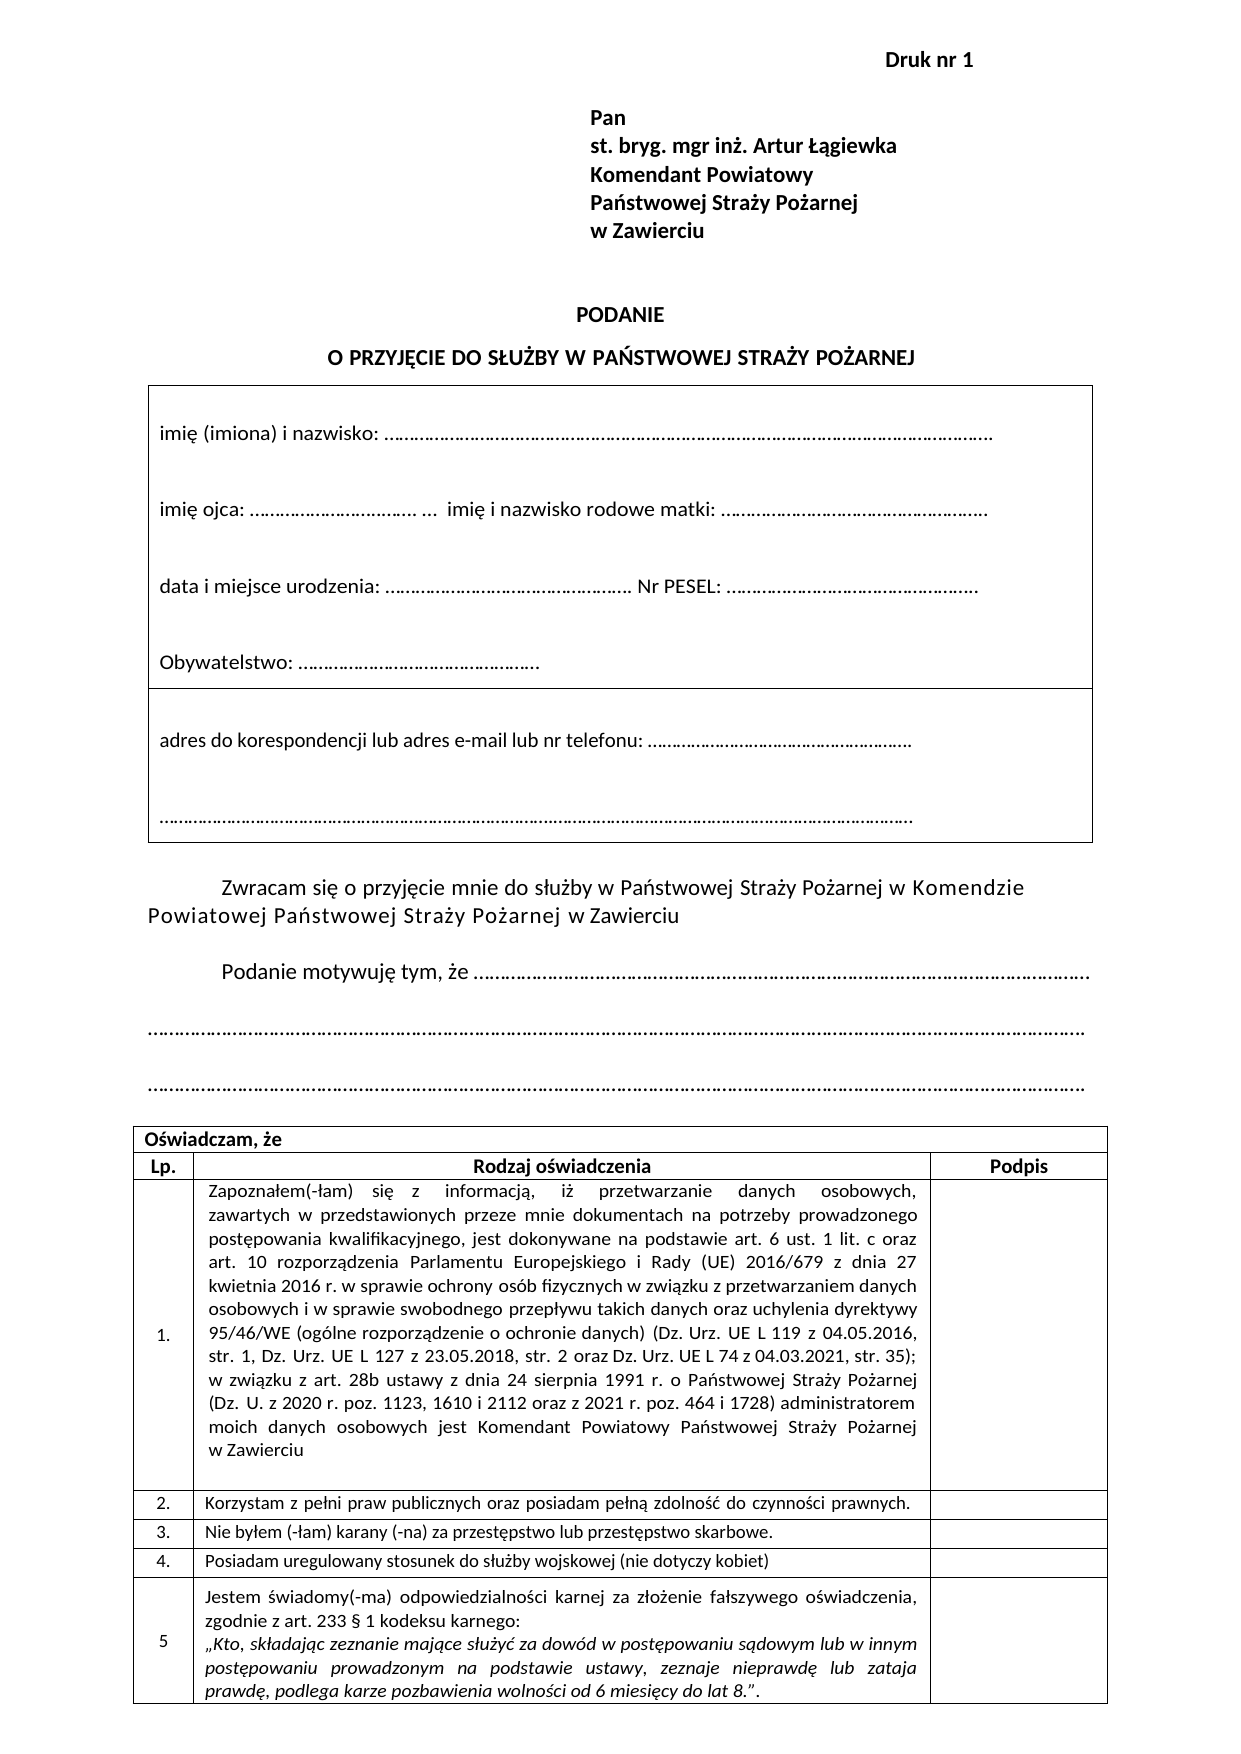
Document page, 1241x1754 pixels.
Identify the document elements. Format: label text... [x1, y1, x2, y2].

table_cell Rodzaj oświadczenia [194, 1153, 930, 1178]
text Pan [590, 103, 1093, 132]
subtitle O PRZYJĘCIE DO SŁUŻBY W PAŃSTWOWEJ STRAŻY POŻARNEJ [149, 343, 1093, 371]
table_cell 4. [134, 1549, 193, 1577]
table_cell 2. [134, 1491, 193, 1519]
text ……………………………………………………………………………………………………………………………………………………………. [148, 1069, 1093, 1098]
table_header Oświadczam, że [134, 1127, 1107, 1152]
table_cell 3. [134, 1520, 193, 1548]
table_cell Zapoznałem(-łam) się z informacją, iż przetwarzanie danych osobowych, zawartych w przedstawionych przeze mnie dokumentach na potrzeby prowadzonego postępowania kwalifikacyjnego, jest dokonywane na podstawie art. 6 ust. 1 lit. c oraz art. 10 rozporządzenia Parlamentu Europejskiego i Rady (UE) 2016/679 z dnia 27 kwietnia 2016 r. w sprawie ochrony osób fizycznych w związku z przetwarzaniem danych osobowych i w sprawie swobodnego przepływu takich danych oraz uchylenia dyrektywy 95/46/WE (ogólne rozporządzenie o ochronie danych) (Dz. Urz. UE L 119 z 04.05.2016, str. 1, Dz. Urz. UE L 127 z 23.05.2018, str. 2 oraz Dz. Urz. UE L 74 z 04.03.2021, str. 35); w związku z art. 28b ustawy z dnia 24 sierpnia 1991 r. o Państwowej Straży Pożarnej (Dz. U. z 2020 r. poz. 1123, 1610 i 2112 oraz z 2021 r. poz. 464 i 1728) administratorem moich danych osobowych jest Komendant Powiatowy Państwowej Straży Pożarnej w Zawierciu [194, 1180, 930, 1490]
table_header imię (imiona) i nazwisko: …………………………………………………………………………………………………………. imię ojca: ……………………..……. … imię i nazwisko rodowe matki: …………………………………………….. data i miejsce urodzenia: …………………………………………. Nr PESEL: ………………………………………….. Obywatelstwo: ………………………………………… [149, 386, 1092, 688]
table_cell 1. [134, 1180, 193, 1490]
text PODANIE [148, 301, 1093, 328]
table_cell 5 [134, 1578, 193, 1703]
table_cell Lp. [134, 1153, 193, 1178]
text Druk nr 1 [148, 45, 1093, 73]
table_cell [931, 1549, 1107, 1577]
table_cell Jestem świadomy(-ma) odpowiedzialności karnej za złożenie fałszywego oświadczenia, zgodnie z art. 233 § 1 kodeksu karnego: „Kto, składając zeznanie mające służyć za dowód w postępowaniu sądowym lub w innym postępowaniu prowadzonym na podstawie ustawy, zeznaje nieprawdę lub zataja prawdę, podlega karze pozbawienia wolności od 6 miesięcy do lat 8.”. [194, 1578, 930, 1703]
table_cell Korzystam z pełni praw publicznych oraz posiadam pełną zdolność do czynności prawnych. [194, 1491, 930, 1519]
table_cell adres do korespondencji lub adres e-mail lub nr telefonu: ………………………………………………. ……………………………………………………………………….………………………………………………………………… [149, 689, 1092, 842]
table_cell Posiadam uregulowany stosunek do służby wojskowej (nie dotyczy kobiet) [194, 1549, 930, 1577]
table_cell Podpis [931, 1153, 1107, 1178]
text Państwowej Straży Pożarnej w Zawierciu [590, 188, 1093, 244]
table_cell [931, 1491, 1107, 1519]
table_cell [931, 1578, 1107, 1703]
table_cell Nie byłem (-łam) karany (-na) za przestępstwo lub przestępstwo skarbowe. [194, 1520, 930, 1548]
table_cell [931, 1180, 1107, 1490]
table_cell [931, 1520, 1107, 1548]
text Podanie motywuję tym, że ……………………………………………………………………………………………………… [148, 957, 1093, 986]
text ……………………………………………………………………………………………………………………………………………………………. [148, 1013, 1093, 1042]
text Komendant Powiatowy [590, 160, 1093, 188]
text st. bryg. mgr inż. Artur Łągiewka [590, 132, 1093, 160]
text Zwracam się o przyjęcie mnie do służby w Państwowej Straży Pożarnej w Komendzie Powiatowej Państwowej Straży Pożarnej w Zawierciu [148, 873, 1093, 929]
